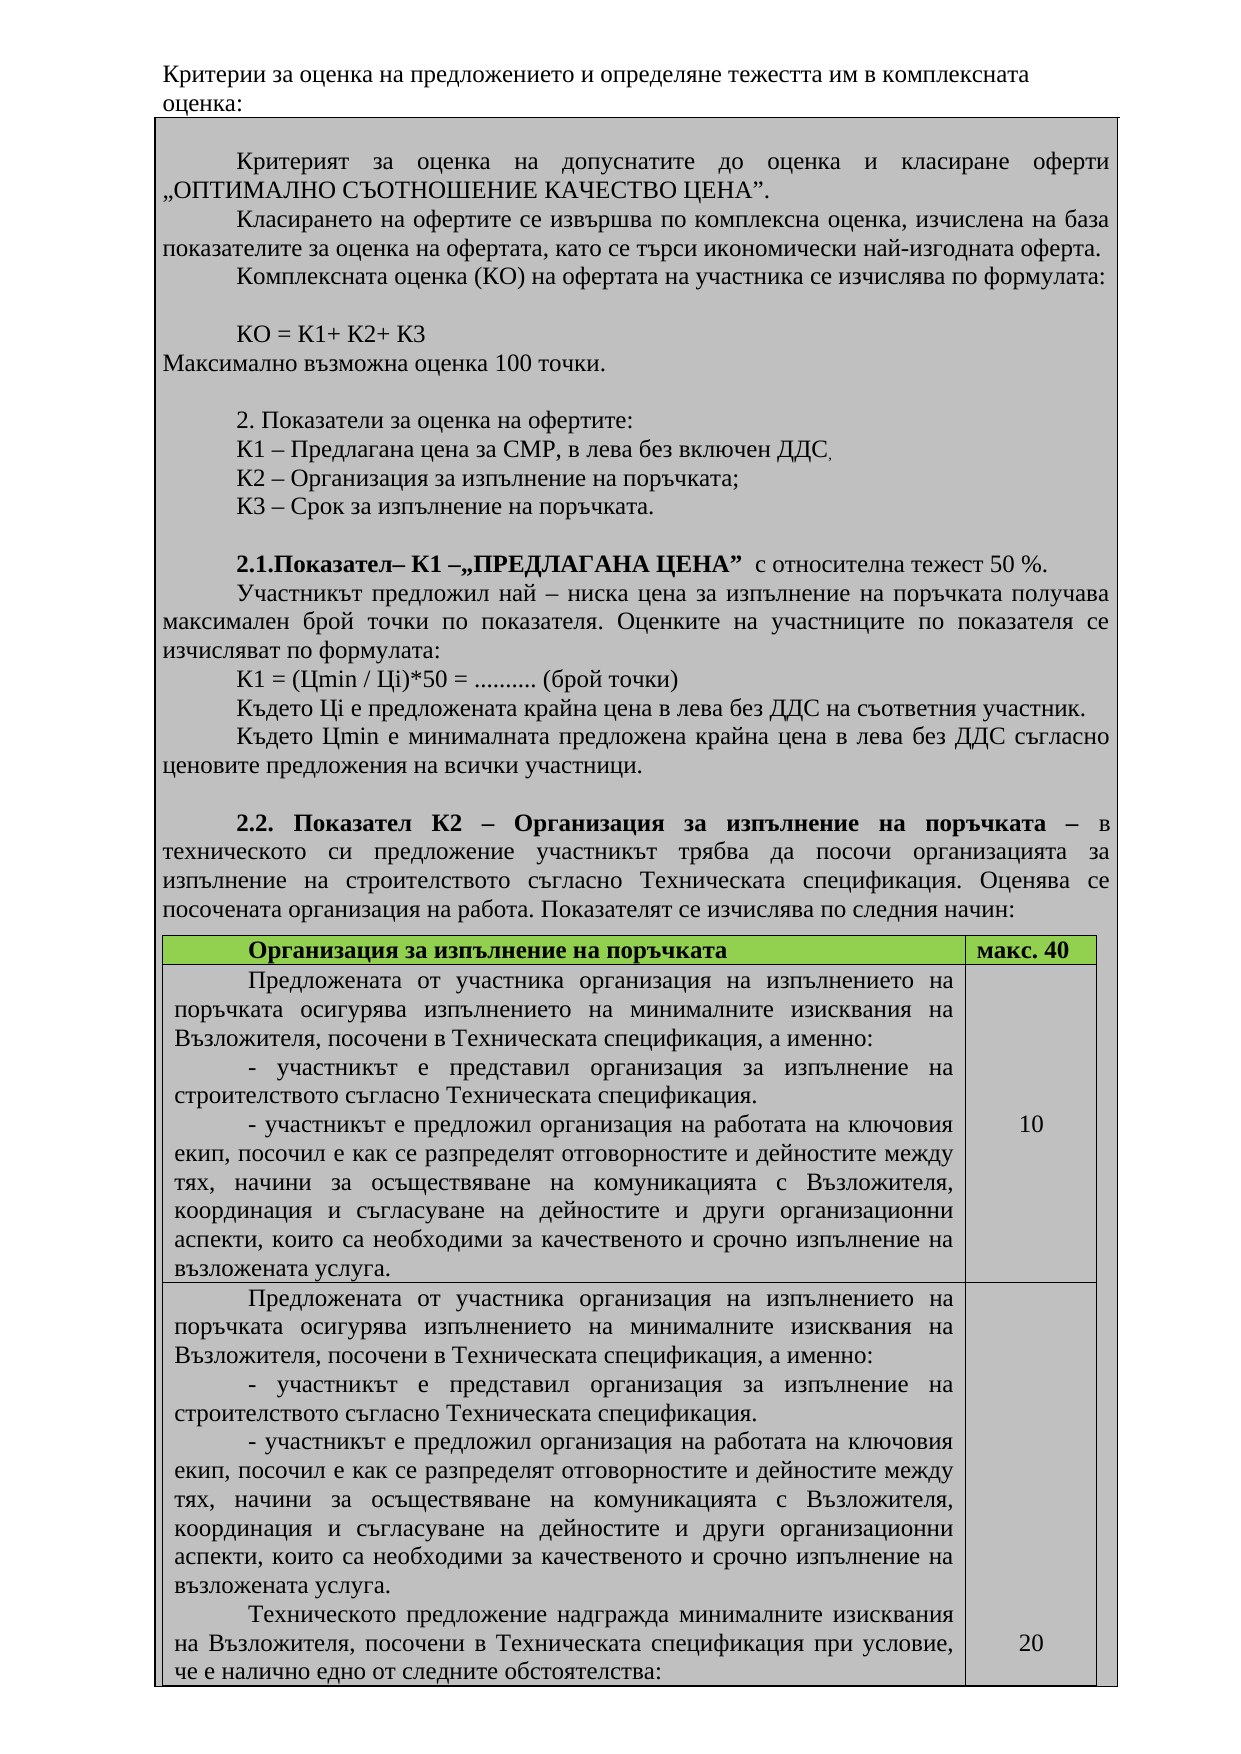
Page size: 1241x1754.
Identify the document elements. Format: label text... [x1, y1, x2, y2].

table_header Критерии за оценка на предложението и определяне тежестта им в комплексната оценка: [155, 59, 1119, 117]
